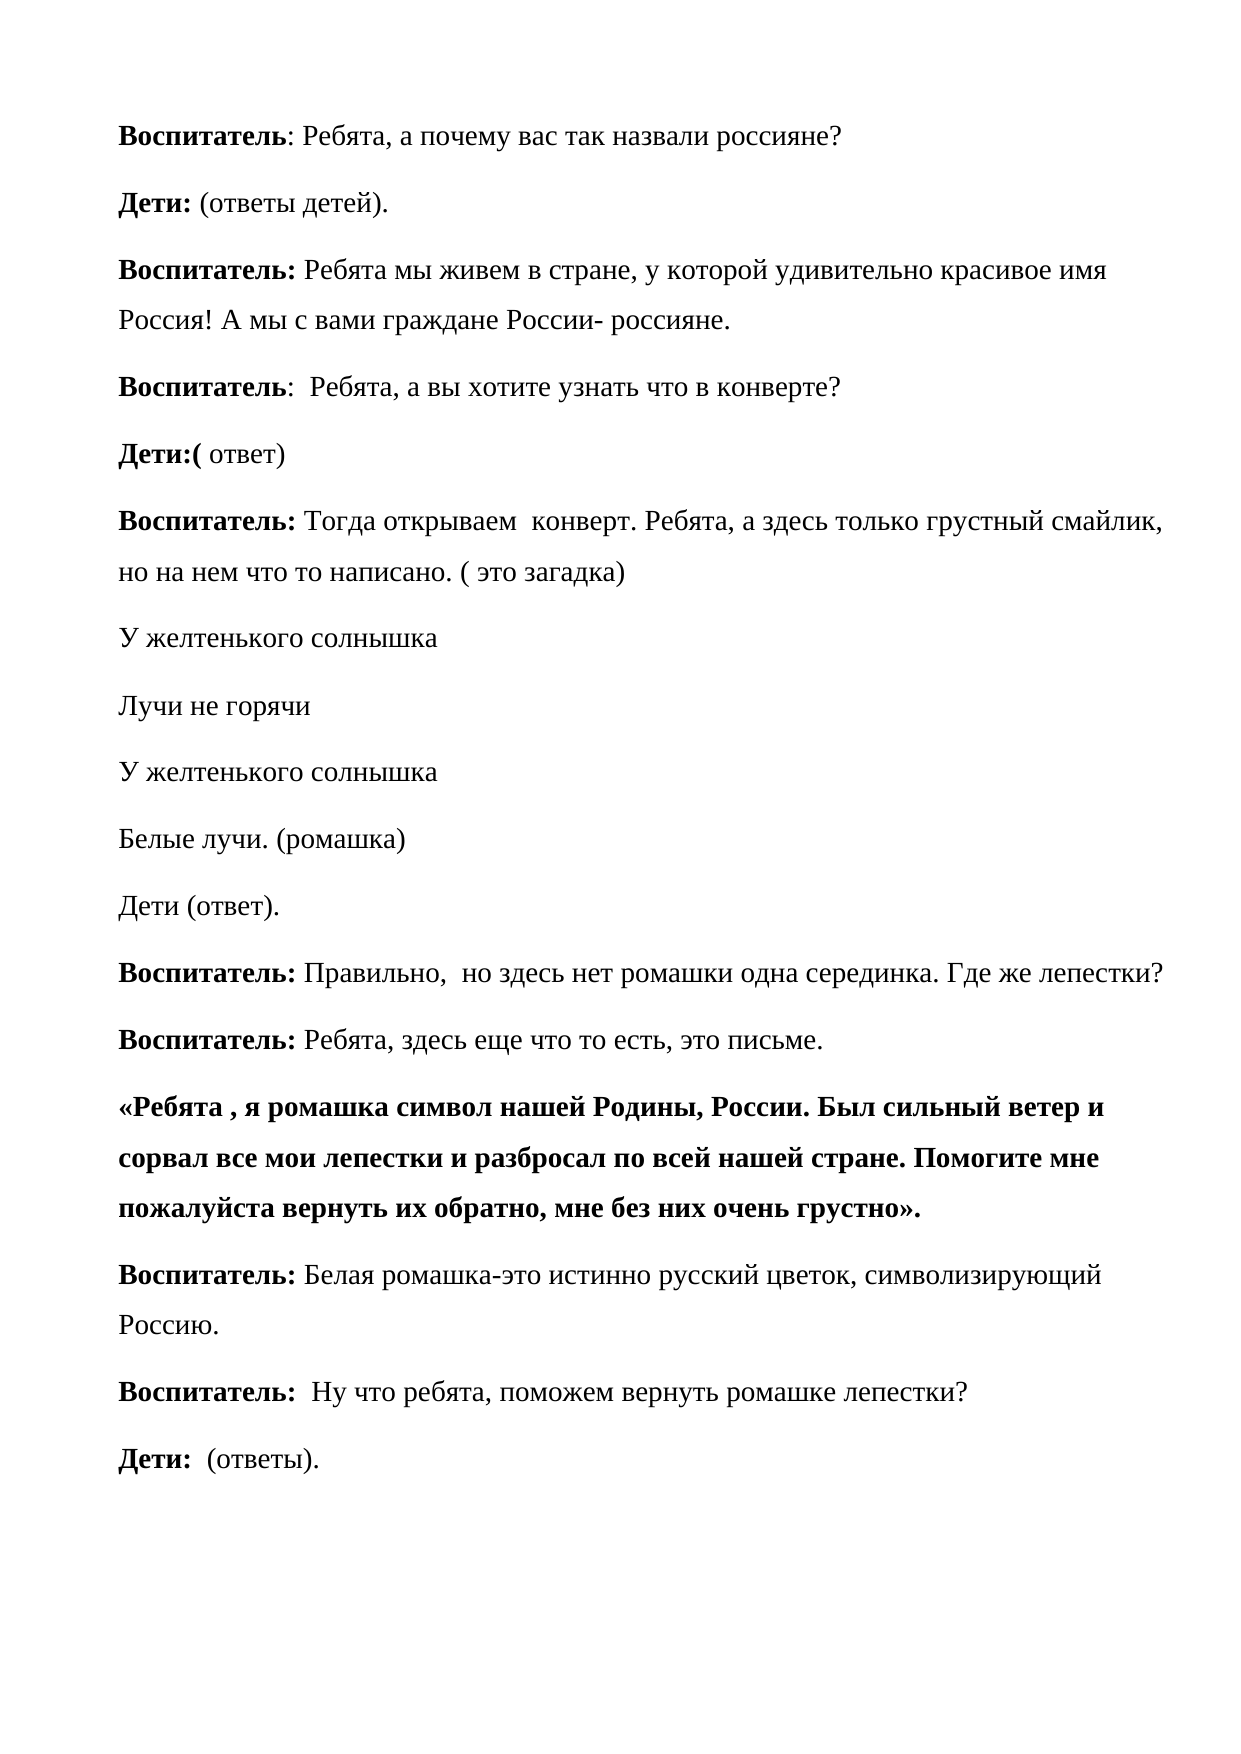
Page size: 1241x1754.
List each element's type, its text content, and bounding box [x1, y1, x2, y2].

text Воспитатель: Ребята, а вы хотите узнать что в конверте? [118, 369, 1181, 403]
text Дети: (ответы). [118, 1441, 1181, 1475]
text У желтенького солнышка [118, 754, 1181, 788]
text Дети (ответ). [118, 888, 1181, 922]
text Дети: (ответы детей). [118, 185, 1181, 219]
text У желтенького солнышка [118, 621, 1181, 654]
text Воспитатель: Правильно, но здесь нет ромашки одна серединка. Где же лепестки? [118, 956, 1181, 989]
text Воспитатель: Ребята, здесь еще что то есть, это письме. [118, 1022, 1181, 1056]
text Воспитатель: Ребята, а почему вас так назвали россияне? [118, 118, 1181, 152]
text Воспитатель: Тогда открываем конверт. Ребята, а здесь только грустный смайлик, но на нем что то написано. ( это загадка) [118, 503, 1181, 587]
text Воспитатель: Ребята мы живем в стране, у которой удивительно красивое имя Россия! А мы с вами граждане России- россияне. [118, 252, 1181, 336]
text Белые лучи. (ромашка) [118, 822, 1181, 855]
text «Ребята , я ромашка символ нашей Родины, России. Был сильный ветер и сорвал все мои лепестки и разбросал по всей нашей стране. Помогите мне пожалуйста вернуть их обратно, мне без них очень грустно». [118, 1089, 1181, 1224]
text Воспитатель: Ну что ребята, поможем вернуть ромашке лепестки? [118, 1374, 1181, 1408]
text Дети:( ответ) [118, 436, 1181, 470]
text Воспитатель: Белая ромашка-это истинно русский цветок, символизирующий Россию. [118, 1257, 1181, 1341]
text Лучи не горячи [118, 688, 1181, 721]
